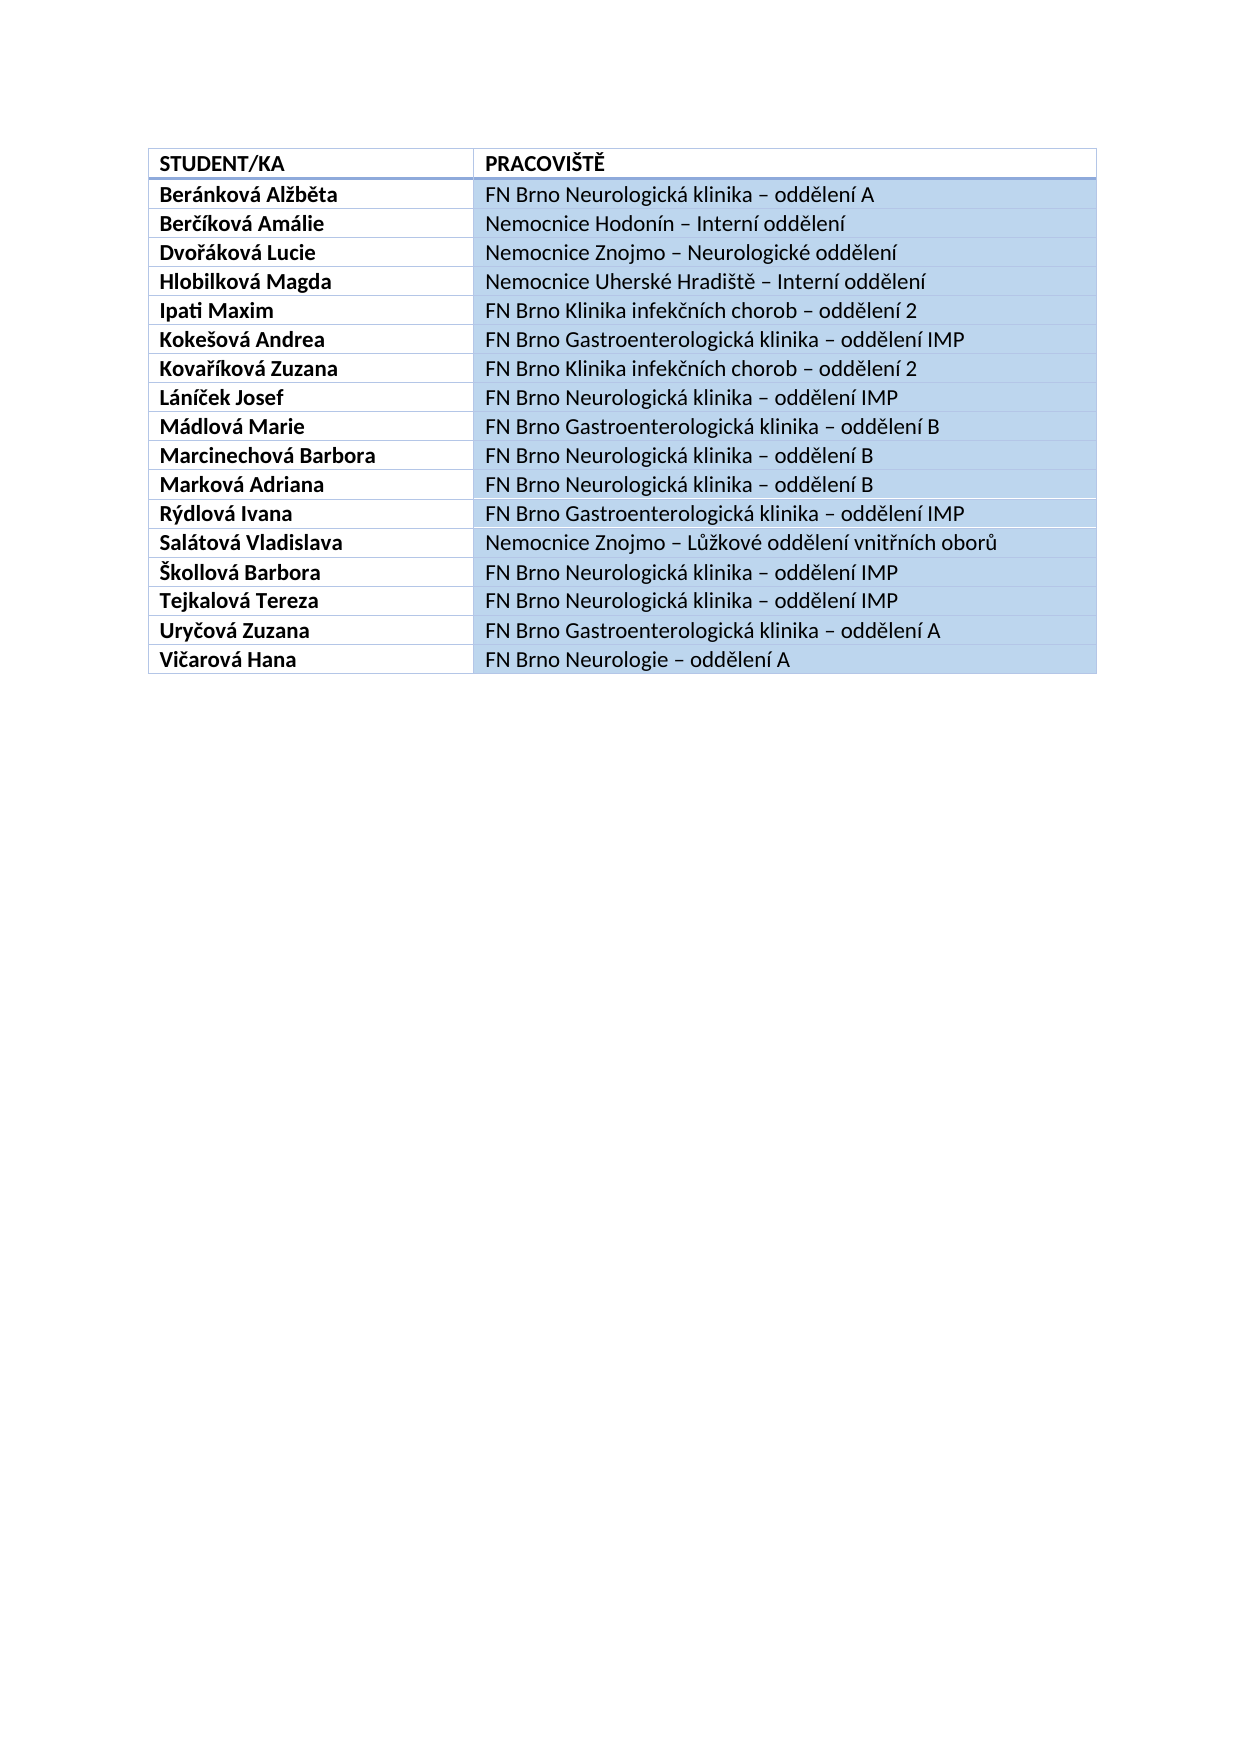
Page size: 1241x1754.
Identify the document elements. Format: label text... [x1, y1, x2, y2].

table_cell Rýdlová Ivana [149, 500, 473, 527]
table_cell FN Brno Neurologická klinika – oddělení A [474, 180, 1096, 208]
table_cell FN Brno Gastroenterologická klinika – oddělení IMP [474, 500, 1096, 527]
table_cell Salátová Vladislava [149, 529, 473, 557]
table_cell FN Brno Gastroenterologická klinika – oddělení IMP [474, 325, 1096, 353]
table_cell Kovaříková Zuzana [149, 354, 473, 382]
table_cell FN Brno Neurologická klinika – oddělení IMP [474, 558, 1096, 586]
table_cell Nemocnice Hodonín – Interní oddělení [474, 209, 1096, 237]
table_cell FN Brno Neurologická klinika – oddělení B [474, 441, 1096, 469]
table_cell Vičarová Hana [149, 645, 473, 673]
table_cell FN Brno Neurologická klinika – oddělení B [474, 470, 1096, 498]
table_cell Dvořáková Lucie [149, 238, 473, 266]
table_cell FN Brno Neurologická klinika – oddělení IMP [474, 587, 1096, 615]
table_cell Marcinechová Barbora [149, 441, 473, 469]
table_cell Beránková Alžběta [149, 180, 473, 208]
table_cell Mádlová Marie [149, 412, 473, 440]
table_cell Láníček Josef [149, 383, 473, 411]
table_cell FN Brno Gastroenterologická klinika – oddělení A [474, 616, 1096, 644]
table_cell Tejkalová Tereza [149, 587, 473, 615]
table_cell Nemocnice Znojmo – Lůžkové oddělení vnitřních oborů [474, 529, 1096, 557]
table_cell Škollová Barbora [149, 558, 473, 586]
table_cell FN Brno Gastroenterologická klinika – oddělení B [474, 412, 1096, 440]
table_cell Ipati Maxim [149, 296, 473, 324]
table_header STUDENT/KA [149, 149, 473, 177]
table_cell Nemocnice Znojmo – Neurologické oddělení [474, 238, 1096, 266]
table_cell FN Brno Neurologická klinika – oddělení IMP [474, 383, 1096, 411]
table_header PRACOVIŠTĚ [474, 149, 1096, 177]
table_cell Berčíková Amálie [149, 209, 473, 237]
table_cell FN Brno Klinika infekčních chorob – oddělení 2 [474, 354, 1096, 382]
table_cell FN Brno Neurologie – oddělení A [474, 645, 1096, 673]
table_cell Hlobilková Magda [149, 267, 473, 295]
table_cell Nemocnice Uherské Hradiště – Interní oddělení [474, 267, 1096, 295]
table_cell FN Brno Klinika infekčních chorob – oddělení 2 [474, 296, 1096, 324]
table_cell Kokešová Andrea [149, 325, 473, 353]
table_cell Uryčová Zuzana [149, 616, 473, 644]
table_cell Marková Adriana [149, 470, 473, 498]
